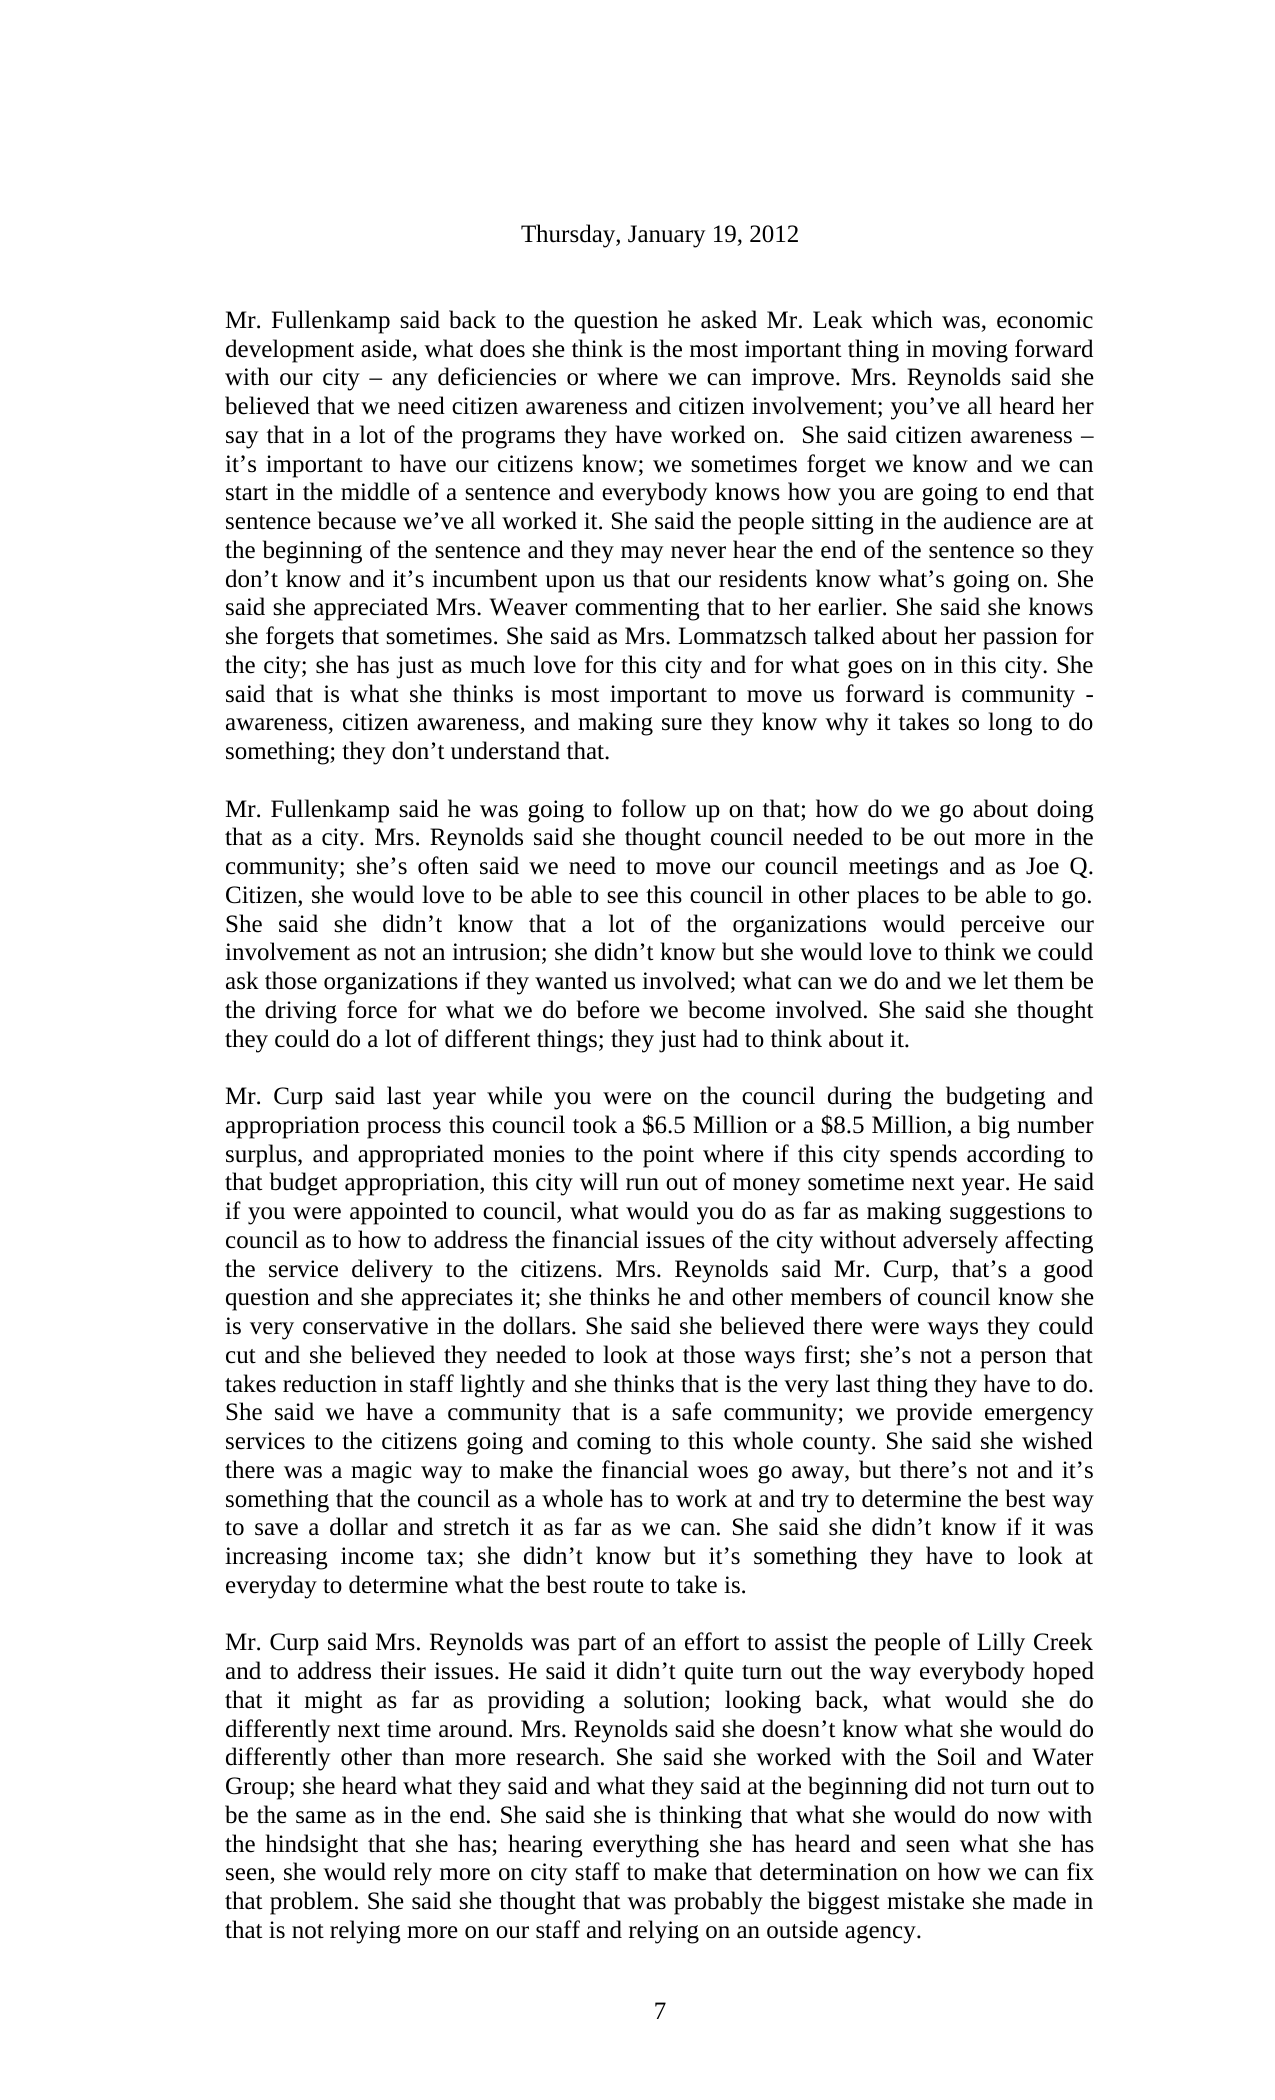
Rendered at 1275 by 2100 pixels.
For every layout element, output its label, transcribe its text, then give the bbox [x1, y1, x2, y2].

text Mr. Fullenkamp said back to the question he asked Mr. Leak which was, economic development aside, what does she think is the most important thing in moving forward with our city – any deficiencies or where we can improve. Mrs. Reynolds said she believed that we need citizen awareness and citizen involvement; you’ve all heard her say that in a lot of the programs they have worked on. She said citizen awareness – it’s important to have our citizens know; we sometimes forget we know and we can start in the middle of a sentence and everybody knows how you are going to end that sentence because we’ve all worked it. She said the people sitting in the audience are at the beginning of the sentence and they may never hear the end of the sentence so they don’t know and it’s incumbent upon us that our residents know what’s going on. She said she appreciated Mrs. Weaver commenting that to her earlier. She said she knows she forgets that sometimes. She said as Mrs. Lommatzsch talked about her passion for the city; she has just as much love for this city and for what goes on in this city. She said that is what she thinks is most important to move us forward is community - awareness, citizen awareness, and making sure they know why it takes so long to do something; they don’t understand that. [225, 305, 1095, 765]
text Mr. Curp said last year while you were on the council during the budgeting and appropriation process this council took a $6.5 Million or a $8.5 Million, a big number surplus, and appropriated monies to the point where if this city spends according to that budget appropriation, this city will run out of money sometime next year. He said if you were appointed to council, what would you do as far as making suggestions to council as to how to address the financial issues of the city without adversely affecting the service delivery to the citizens. Mrs. Reynolds said Mr. Curp, that’s a good question and she appreciates it; she thinks he and other members of council know she is very conservative in the dollars. She said she believed there were ways they could cut and she believed they needed to look at those ways first; she’s not a person that takes reduction in staff lightly and she thinks that is the very last thing they have to do. She said we have a community that is a safe community; we provide emergency services to the citizens going and coming to this whole county. She said she wished there was a magic way to make the financial woes go away, but there’s not and it’s something that the council as a whole has to work at and try to determine the best way to save a dollar and stretch it as far as we can. She said she didn’t know if it was increasing income tax; she didn’t know but it’s something they have to look at everyday to determine what the best route to take is. [225, 1081, 1095, 1599]
text Mr. Fullenkamp said he was going to follow up on that; how do we go about doing that as a city. Mrs. Reynolds said she thought council needed to be out more in the community; she’s often said we need to move our council meetings and as Joe Q. Citizen, she would love to be able to see this council in other places to be able to go. She said she didn’t know that a lot of the organizations would perceive our involvement as not an intrusion; she didn’t know but she would love to think we could ask those organizations if they wanted us involved; what can we do and we let them be the driving force for what we do before we become involved. She said she thought they could do a lot of different things; they just had to think about it. [225, 794, 1095, 1052]
text Mr. Curp said Mrs. Reynolds was part of an effort to assist the people of Lilly Creek and to address their issues. He said it didn’t quite turn out the way everybody hoped that it might as far as providing a solution; looking back, what would she do differently next time around. Mrs. Reynolds said she doesn’t know what she would do differently other than more research. She said she worked with the Soil and Water Group; she heard what they said and what they said at the beginning did not turn out to be the same as in the end. She said she is thinking that what she would do now with the hindsight that she has; hearing everything she has heard and seen what she has seen, she would rely more on city staff to make that determination on how we can fix that problem. She said she thought that was probably the biggest mistake she made in that is not relying more on our staff and relying on an outside agency. [225, 1627, 1095, 1944]
